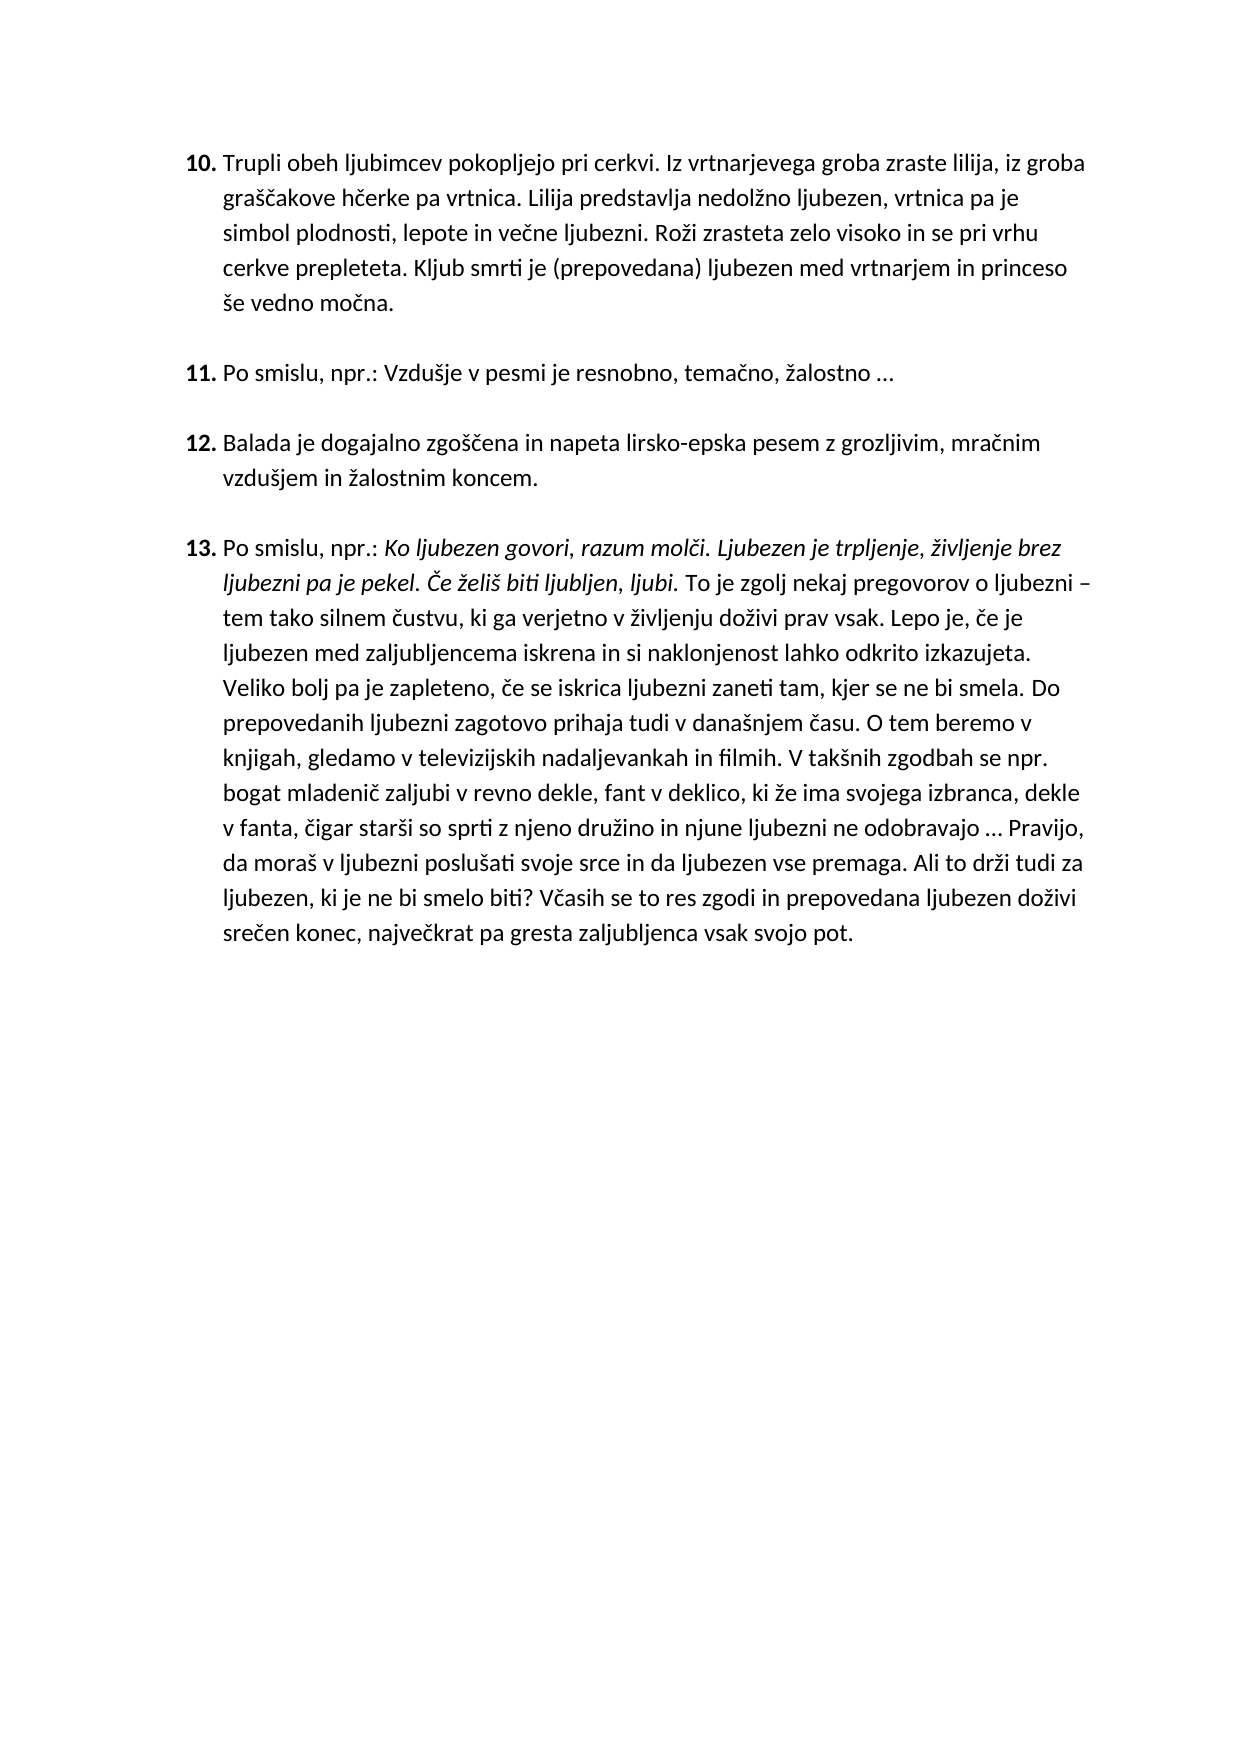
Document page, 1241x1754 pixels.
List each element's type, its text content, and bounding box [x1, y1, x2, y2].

list Po smislu, npr.: Vzdušje v pesmi je resnobno, temačno, žalostno … [185, 358, 1093, 388]
list Trupli obeh ljubimcev pokopljejo pri cerkvi. Iz vrtnarjevega groba zraste lilija, iz groba graščakove hčerke pa vrtnica. Lilija predstavlja nedolžno ljubezen, vrtnica pa je simbol plodnosti, lepote in večne ljubezni. Roži zrasteta zelo visoko in se pri vrhu cerkve prepleteta. Kljub smrti je (prepovedana) ljubezen med vrtnarjem in princeso še vedno močna. [185, 148, 1093, 318]
list Balada je dogajalno zgoščena in napeta lirsko-epska pesem z grozljivim, mračnim vzdušjem in žalostnim koncem. [185, 428, 1093, 493]
list Po smislu, npr.: Ko ljubezen govori, razum molči. Ljubezen je trpljenje, življenje brez ljubezni pa je pekel. Če želiš biti ljubljen, ljubi. To je zgolj nekaj pregovorov o ljubezni – tem tako silnem čustvu, ki ga verjetno v življenju doživi prav vsak. Lepo je, če je ljubezen med zaljubljencema iskrena in si naklonjenost lahko odkrito izkazujeta. Veliko bolj pa je zapleteno, če se iskrica ljubezni zaneti tam, kjer se ne bi smela. Do prepovedanih ljubezni zagotovo prihaja tudi v današnjem času. O tem beremo v knjigah, gledamo v televizijskih nadaljevankah in filmih. V takšnih zgodbah se npr. bogat mladenič zaljubi v revno dekle, fant v deklico, ki že ima svojega izbranca, dekle v fanta, čigar starši so sprti z njeno družino in njune ljubezni ne odobravajo … Pravijo, da moraš v ljubezni poslušati svoje srce in da ljubezen vse premaga. Ali to drži tudi za ljubezen, ki je ne bi smelo biti? Včasih se to res zgodi in prepovedana ljubezen doživi srečen konec, največkrat pa gresta zaljubljenca vsak svojo pot. [185, 533, 1093, 948]
